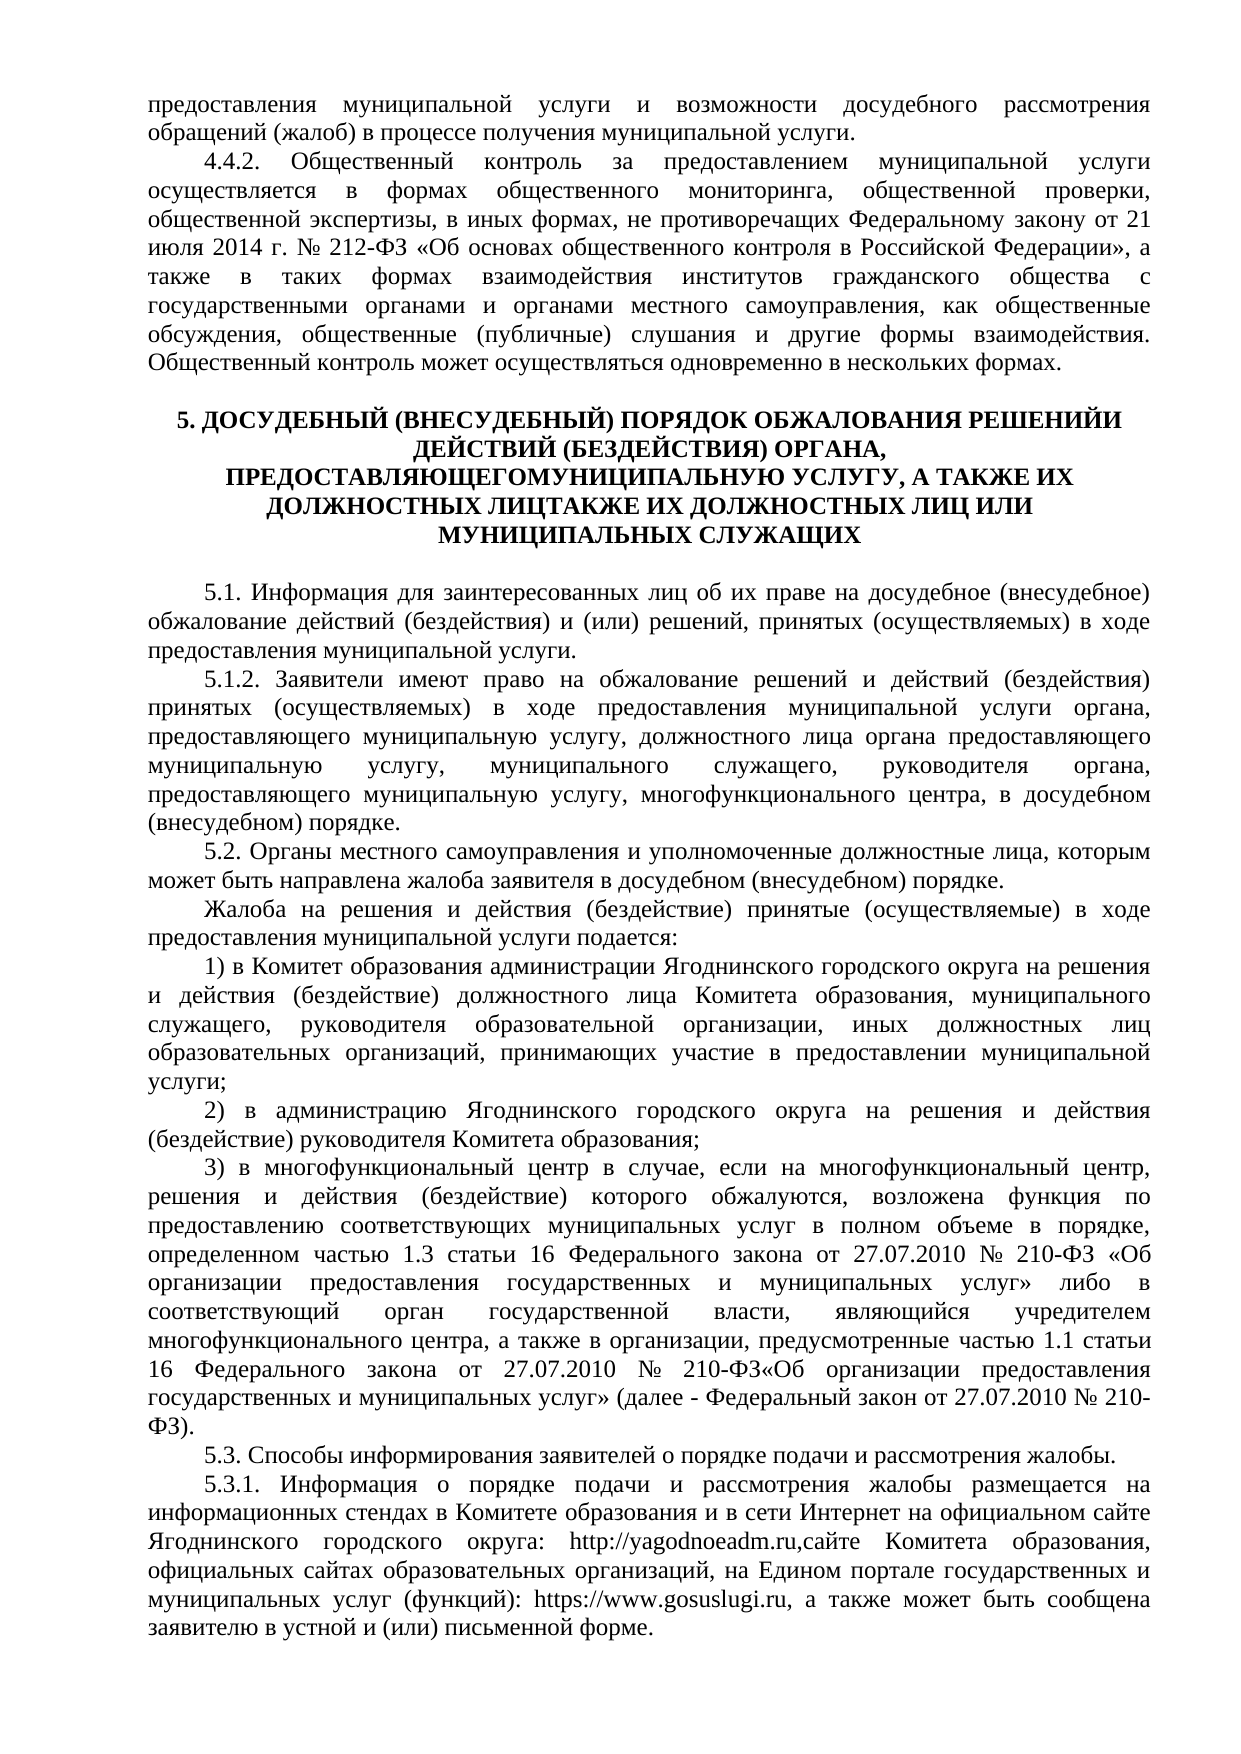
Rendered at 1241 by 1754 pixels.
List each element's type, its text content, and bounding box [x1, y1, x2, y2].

text 2) в администрацию Ягоднинского городского округа на решения и действия (бездействие) руководителя Комитета образования; [148, 1095, 1152, 1152]
text 3) в многофункциональный центр в случае, если на многофункциональный центр, решения и действия (бездействие) которого обжалуются, возложена функция по предоставлению соответствующих муниципальных услуг в полном объеме в порядке, определенном частью 1.3 статьи 16 Федерального закона от 27.07.2010 № 210-ФЗ «Об организации предоставления государственных и муниципальных услуг» либо в соответствующий орган государственной власти, являющийся учредителем многофункционального центра, а также в организации, предусмотренные частью 1.1 статьи 16 Федерального закона от 27.07.2010 № 210-ФЗ«Об организации предоставления государственных и муниципальных услуг» (далее - Федеральный закон от 27.07.2010 № 210-ФЗ). [148, 1152, 1152, 1440]
text 5.1. Информация для заинтересованных лиц об их праве на досудебное (внесудебное) обжалование действий (бездействия) и (или) решений, принятых (осуществляемых) в ходе предоставления муниципальной услуги. [148, 577, 1152, 664]
text 5.3. Способы информирования заявителей о порядке подачи и рассмотрения жалобы. [148, 1440, 1152, 1469]
text 4.4.2. Общественный контроль за предоставлением муниципальной услуги осуществляется в формах общественного мониторинга, общественной проверки, общественной экспертизы, в иных формах, не противоречащих Федеральному закону от 21 июля 2014 г. № 212-ФЗ «Об основах общественного контроля в Российской Федерации», а также в таких формах взаимодействия институтов гражданского общества с государственными органами и органами местного самоуправления, как общественные обсуждения, общественные (публичные) слушания и другие формы взаимодействия. Общественный контроль может осуществляться одновременно в нескольких формах. [148, 146, 1152, 376]
title 5. ДОСУДЕБНЫЙ (ВНЕСУДЕБНЫЙ) ПОРЯДОК ОБЖАЛОВАНИЯ РЕШЕНИЙИ ДЕЙСТВИЙ (БЕЗДЕЙСТВИЯ) ОРГАНА, ПРЕДОСТАВЛЯЮЩЕГОМУНИЦИПАЛЬНУЮ УСЛУГУ, А ТАКЖЕ ИХ ДОЛЖНОСТНЫХ ЛИЦТАКЖЕ ИХ ДОЛЖНОСТНЫХ ЛИЦ ИЛИ МУНИЦИПАЛЬНЫХ СЛУЖАЩИХ [148, 405, 1152, 549]
text 5.3.1. Информация о порядке подачи и рассмотрения жалобы размещается на информационных стендах в Комитете образования и в сети Интернет на официальном сайте Ягоднинского городского округа: http://yagodnoeadm.ru,сайте Комитета образования, официальных сайтах образовательных организаций, на Едином портале государственных и муниципальных услуг (функций): https://www.gosuslugi.ru, а также может быть сообщена заявителю в устной и (или) письменной форме. [148, 1469, 1152, 1641]
text Жалоба на решения и действия (бездействие) принятые (осуществляемые) в ходе предоставления муниципальной услуги подается: [148, 894, 1152, 951]
text 5.2. Органы местного самоуправления и уполномоченные должностные лица, которым может быть направлена жалоба заявителя в досудебном (внесудебном) порядке. [148, 836, 1152, 894]
text 5.1.2. Заявители имеют право на обжалование решений и действий (бездействия) принятых (осуществляемых) в ходе предоставления муниципальной услуги органа, предоставляющего муниципальную услугу, должностного лица органа предоставляющего муниципальную услугу, муниципального служащего, руководителя органа, предоставляющего муниципальную услугу, многофункционального центра, в досудебном (внесудебном) порядке. [148, 664, 1152, 836]
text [148, 89, 1152, 146]
text 1) в Комитет образования администрации Ягоднинского городского округа на решения и действия (бездействие) должностного лица Комитета образования, муниципального служащего, руководителя образовательной организации, иных должностных лиц образовательных организаций, принимающих участие в предоставлении муниципальной услуги; [148, 951, 1152, 1095]
